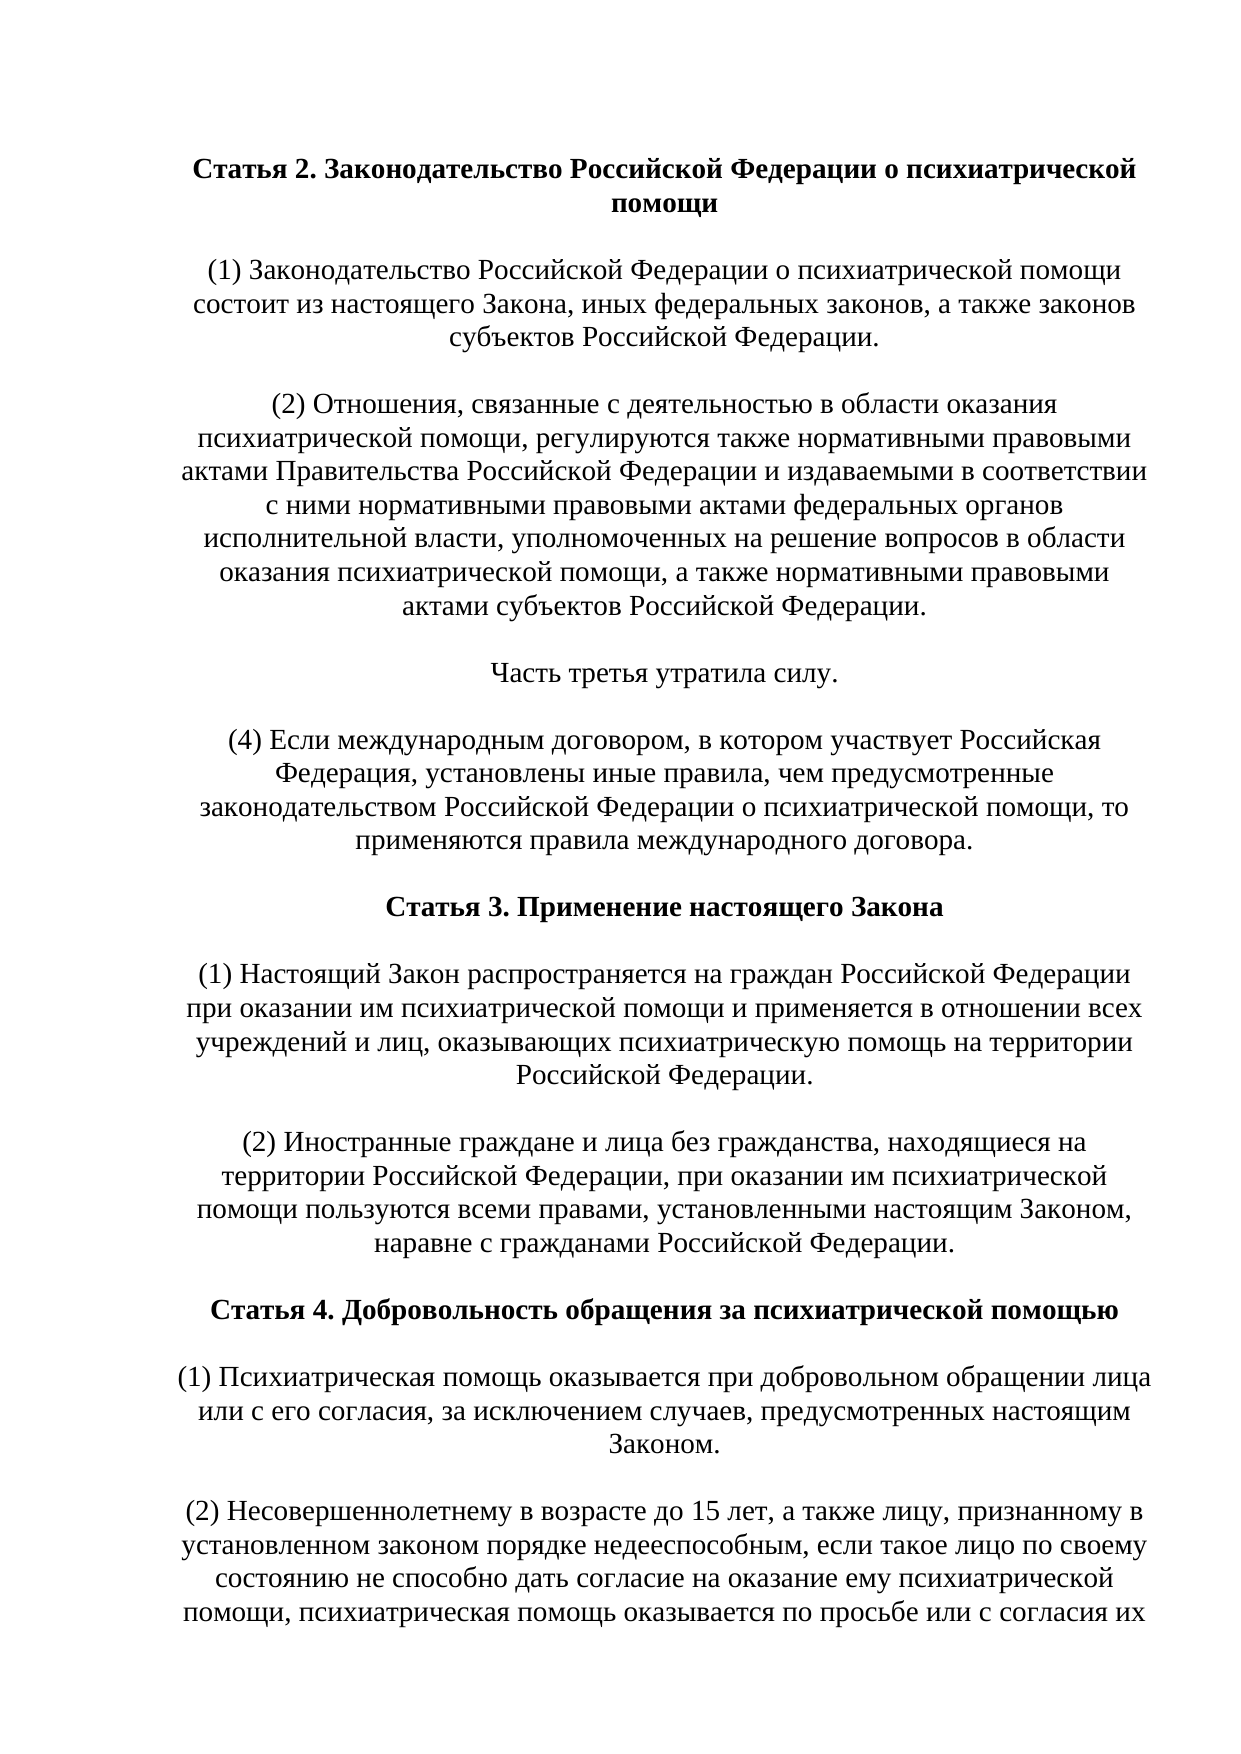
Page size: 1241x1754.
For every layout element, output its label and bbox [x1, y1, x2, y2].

text [177, 118, 1152, 1627]
